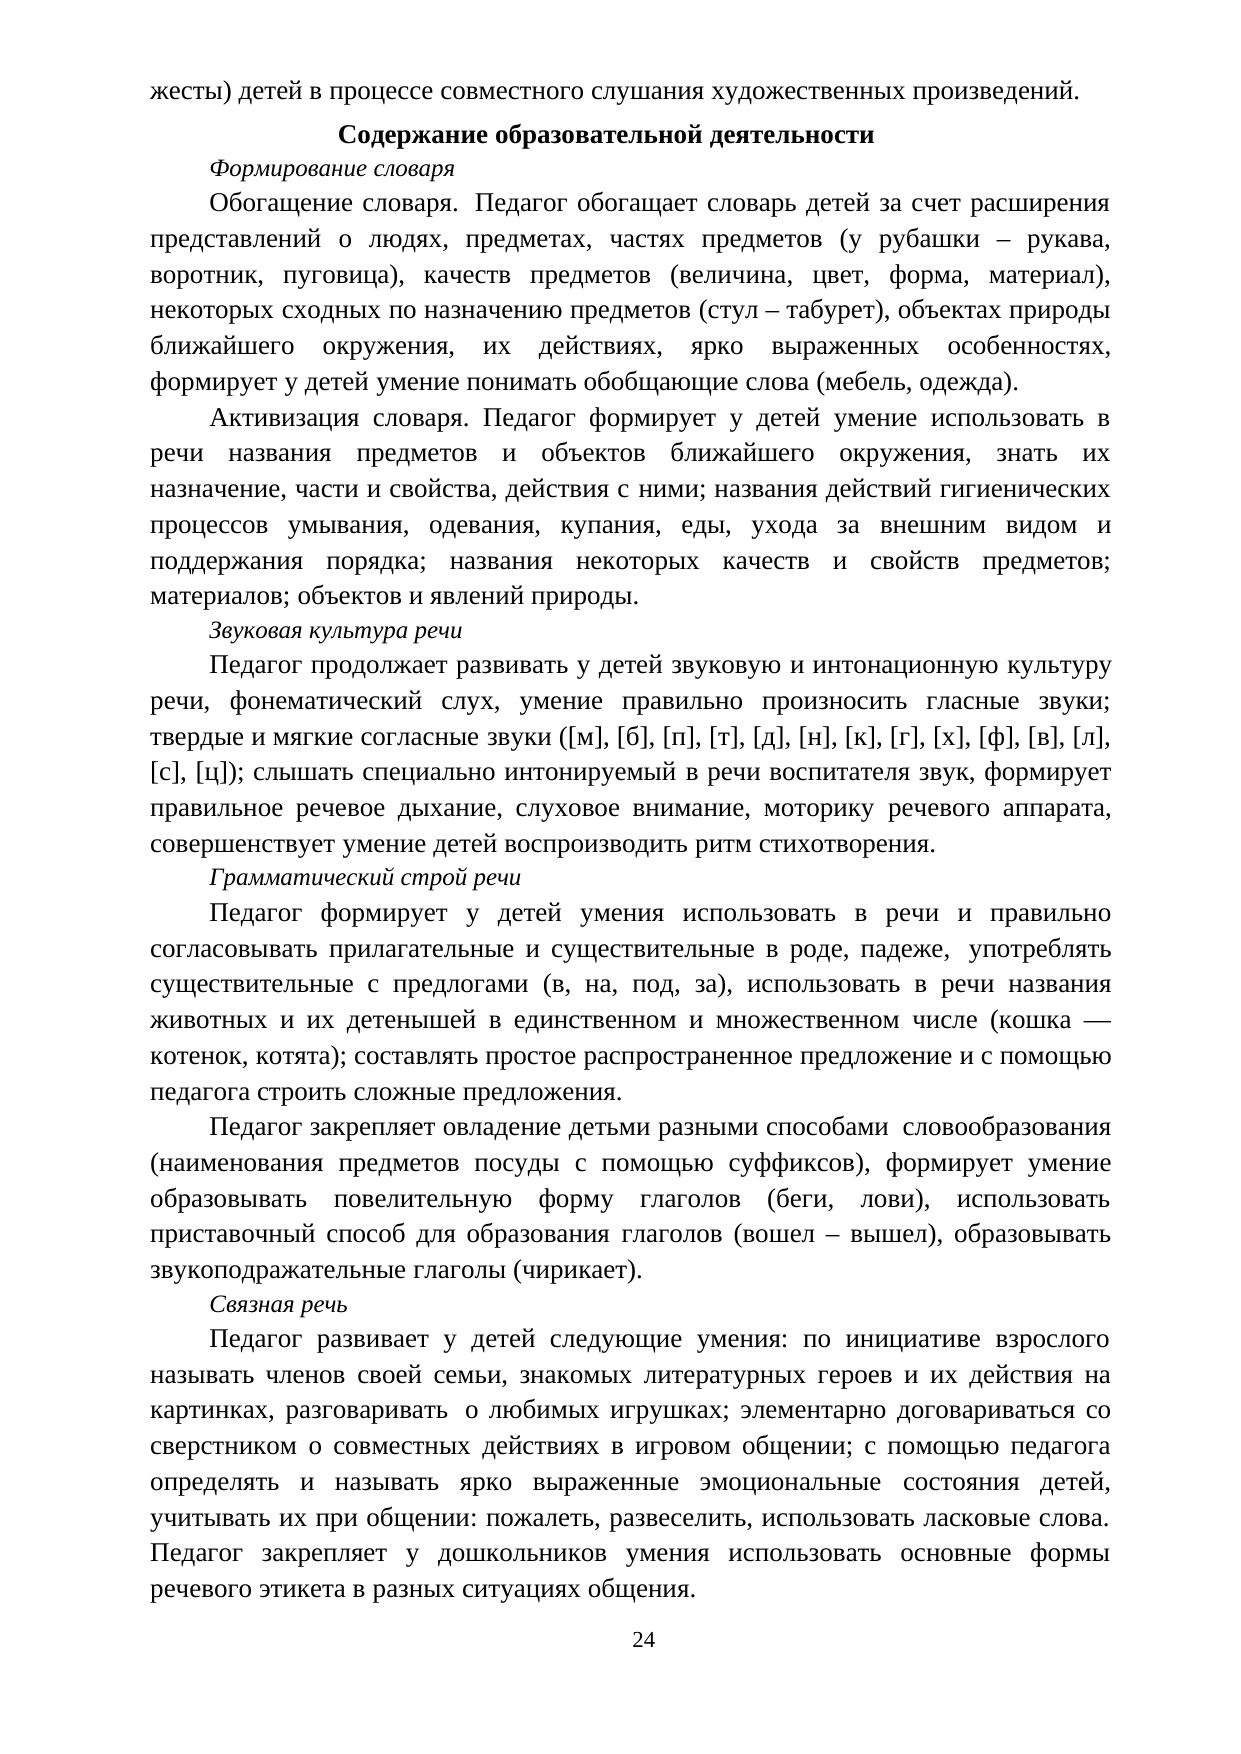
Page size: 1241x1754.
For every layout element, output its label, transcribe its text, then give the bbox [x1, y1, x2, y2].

text Формирование словаря [150, 153, 1137, 182]
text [150, 74, 1111, 105]
text Педагог формирует у детей умения использовать в речи и правильно согласовывать прилагательные и существительные в роде, падеже, употреблять существительные с предлогами (в, на, под, за), использовать в речи названия животных и их детенышей в единственном и множественном числе (кошка — котенок, котята); составлять простое распространенное предложение и с помощью педагога строить сложные предложения. [150, 896, 1112, 1106]
text Педагог продолжает развивать у детей звуковую и интонационную культуру речи, фонематический слух, умение правильно произносить гласные звуки; твердые и мягкие согласные звуки ([м], [б], [п], [т], [д], [н], [к], [г], [х], [ф], [в], [л], [с], [ц]); слышать специально интонируемый в речи воспитателя звук, формирует правильное речевое дыхание, слуховое внимание, моторику речевого аппарата, совершенствует умение детей воспроизводить ритм стихотворения. [150, 648, 1112, 858]
text Активизация словаря. Педагог формирует у детей умение использовать в речи названия предметов и объектов ближайшего окружения, знать их назначение, части и свойства, действия с ними; названия действий гигиенических процессов умывания, одевания, купания, еды, ухода за внешним видом и поддержания порядка; названия некоторых качеств и свойств предметов; материалов; объектов и явлений природы. [150, 401, 1111, 611]
text Содержание образовательной деятельности [338, 118, 1137, 149]
text Звуковая культура речи [150, 615, 1137, 644]
text Связная речь [150, 1289, 1137, 1318]
text Педагог развивает у детей следующие умения: по инициативе взрослого называть членов своей семьи, знакомых литературных героев и их действия на картинках, разговаривать о любимых игрушках; элементарно договариваться со сверстником о совместных действиях в игровом общении; с помощью педагога определять и называть ярко выраженные эмоциональные состояния детей, учитывать их при общении: пожалеть, развеселить, использовать ласковые слова. Педагог закрепляет у дошкольников умения использовать основные формы речевого этикета в разных ситуациях общения. [150, 1322, 1111, 1603]
text Педагог закрепляет овладение детьми разными способами словообразования (наименования предметов посуды с помощью суффиксов), формирует умение образовывать повелительную форму глаголов (беги, лови), использовать приставочный способ для образования глаголов (вошел – вышел), образовывать звукоподражательные глаголы (чирикает). [150, 1110, 1111, 1284]
text Обогащение словаря. Педагог обогащает словарь детей за счет расширения представлений о людях, предметах, частях предметов (у рубашки – рукава, воротник, пуговица), качеств предметов (величина, цвет, форма, материал), некоторых сходных по назначению предметов (стул – табурет), объектах природы ближайшего окружения, их действиях, ярко выраженных особенностях, формирует у детей умение понимать обобщающие слова (мебель, одежда). [150, 186, 1111, 396]
text Грамматический строй речи [150, 863, 1137, 891]
